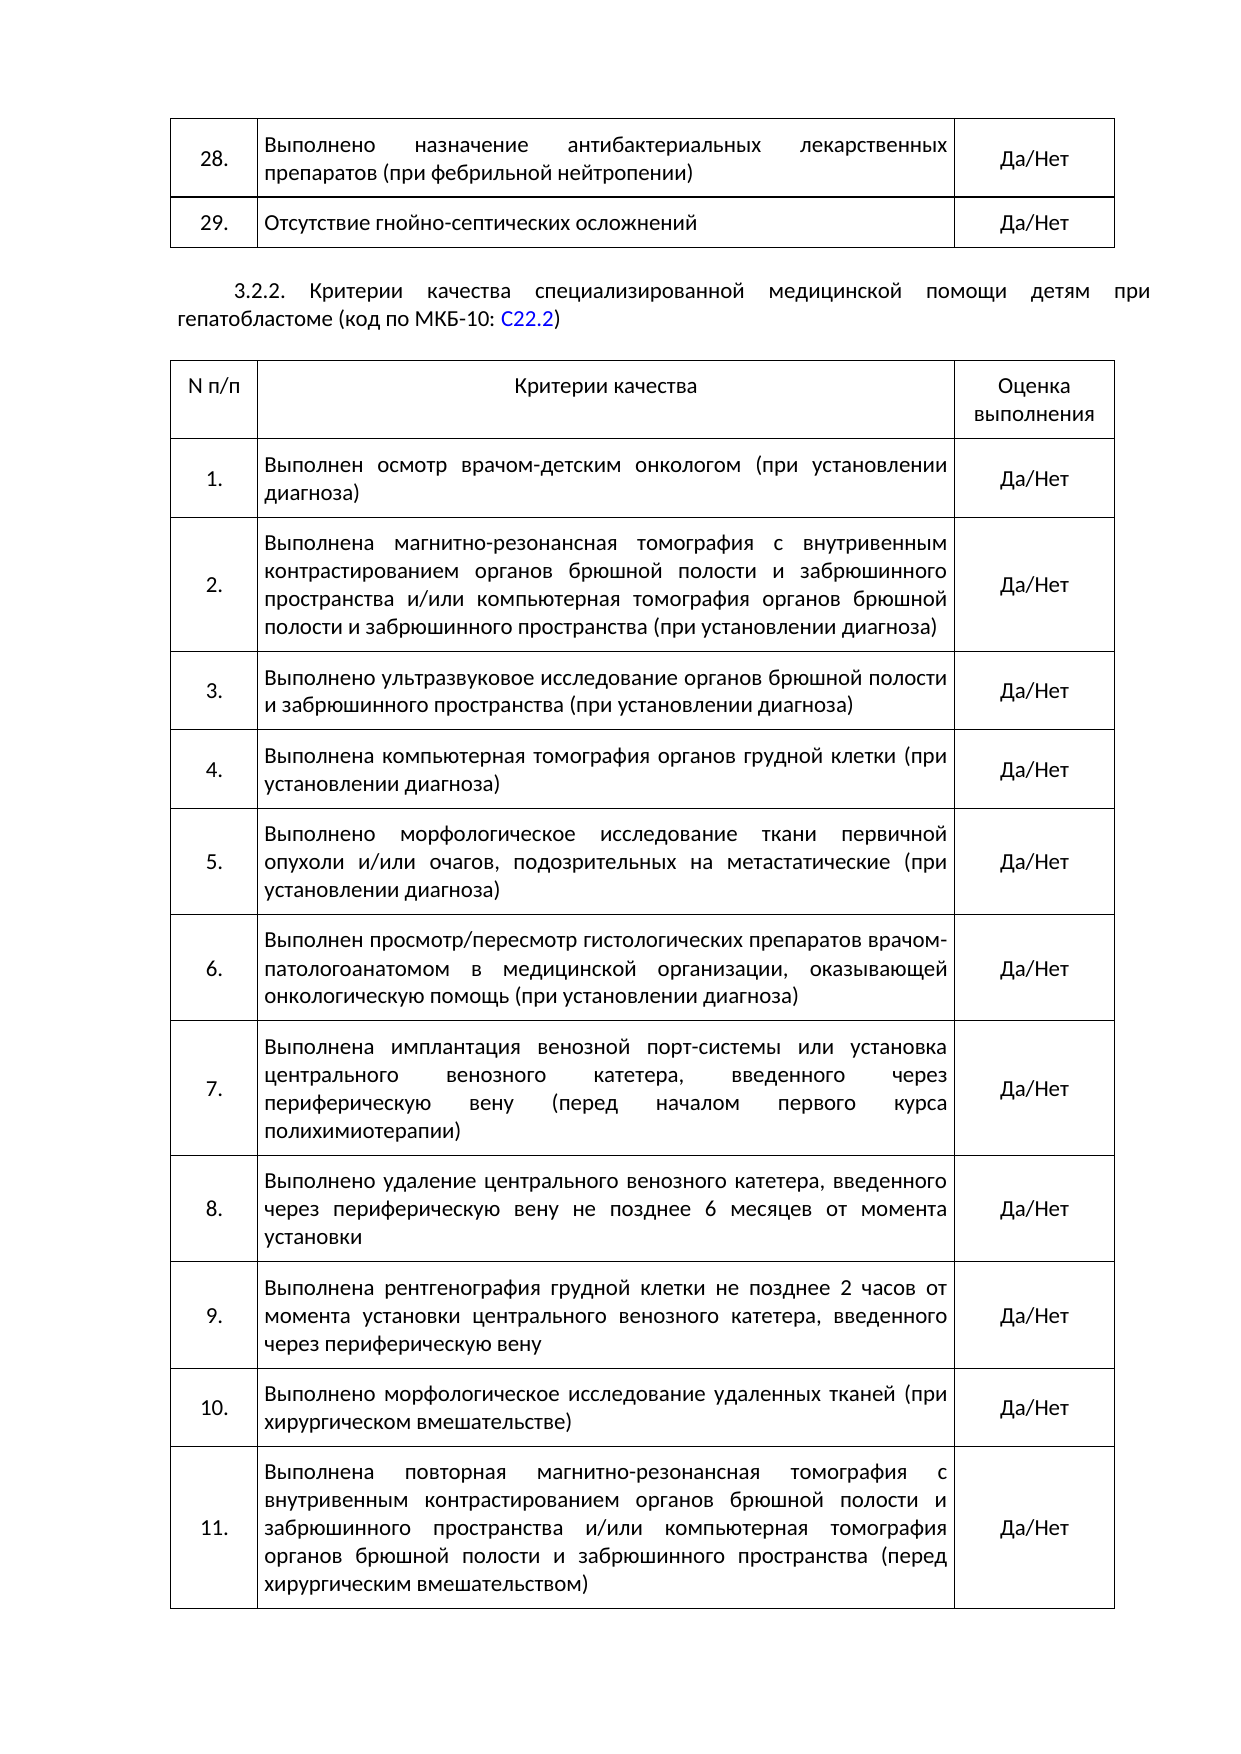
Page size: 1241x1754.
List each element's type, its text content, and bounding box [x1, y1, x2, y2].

table_cell 5. [171, 809, 257, 914]
text 3.2.2. Критерии качества специализированной медицинской помощи детям при гепатобластоме (код по МКБ-10: C22.2) [177, 276, 1152, 332]
table_cell Выполнено ультразвуковое исследование органов брюшной полости и забрюшинного пространства (при установлении диагноза) [258, 652, 954, 729]
table_cell Выполнено удаление центрального венозного катетера, введенного через периферическую вену не позднее 6 месяцев от момента установки [258, 1156, 954, 1261]
table_cell Выполнено назначение антибактериальных лекарственных препаратов (при фебрильной нейтропении) [258, 119, 954, 196]
table_cell Да/Нет [955, 1262, 1114, 1367]
table_cell 28. [171, 119, 257, 196]
table_header N п/п [171, 361, 257, 438]
table_cell 8. [171, 1156, 257, 1261]
table_cell 9. [171, 1262, 257, 1367]
table_cell Выполнена повторная магнитно-резонансная томография с внутривенным контрастированием органов брюшной полости и забрюшинного пространства и/или компьютерная томография органов брюшной полости и забрюшинного пространства (перед хирургическим вмешательством) [258, 1447, 954, 1608]
table_cell Выполнена рентгенография грудной клетки не позднее 2 часов от момента установки центрального венозного катетера, введенного через периферическую вену [258, 1262, 954, 1367]
table_cell Да/Нет [955, 1369, 1114, 1446]
table_cell Отсутствие гнойно-септических осложнений [258, 198, 954, 247]
table_cell Выполнен просмотр/пересмотр гистологических препаратов врачом-патологоанатомом в медицинской организации, оказывающей онкологическую помощь (при установлении диагноза) [258, 915, 954, 1020]
table_cell 7. [171, 1021, 257, 1155]
table_cell Да/Нет [955, 1021, 1114, 1155]
table_cell Выполнена имплантация венозной порт-системы или установка центрального венозного катетера, введенного через периферическую вену (перед началом первого курса полихимиотерапии) [258, 1021, 954, 1155]
table_cell Да/Нет [955, 915, 1114, 1020]
table_cell Да/Нет [955, 1156, 1114, 1261]
table_cell Выполнена компьютерная томография органов грудной клетки (при установлении диагноза) [258, 730, 954, 808]
table_header Критерии качества [258, 361, 954, 438]
table_header Оценка выполнения [955, 361, 1114, 438]
table_cell 4. [171, 730, 257, 808]
table_cell Да/Нет [955, 1447, 1114, 1608]
table_cell 6. [171, 915, 257, 1020]
table_cell Выполнено морфологическое исследование ткани первичной опухоли и/или очагов, подозрительных на метастатические (при установлении диагноза) [258, 809, 954, 914]
table_cell Да/Нет [955, 119, 1114, 196]
table_cell 2. [171, 518, 257, 651]
table_cell 29. [171, 198, 257, 247]
table_cell Выполнено морфологическое исследование удаленных тканей (при хирургическом вмешательстве) [258, 1369, 954, 1446]
table_cell Да/Нет [955, 198, 1114, 247]
table_cell 1. [171, 439, 257, 517]
table_cell 3. [171, 652, 257, 729]
table_cell Да/Нет [955, 518, 1114, 651]
table_cell Выполнена магнитно-резонансная томография с внутривенным контрастированием органов брюшной полости и забрюшинного пространства и/или компьютерная томография органов брюшной полости и забрюшинного пространства (при установлении диагноза) [258, 518, 954, 651]
table_cell Да/Нет [955, 652, 1114, 729]
table_cell 10. [171, 1369, 257, 1446]
table_cell Да/Нет [955, 730, 1114, 808]
table_cell Выполнен осмотр врачом-детским онкологом (при установлении диагноза) [258, 439, 954, 517]
table_cell 11. [171, 1447, 257, 1608]
table_cell Да/Нет [955, 809, 1114, 914]
table_cell Да/Нет [955, 439, 1114, 517]
